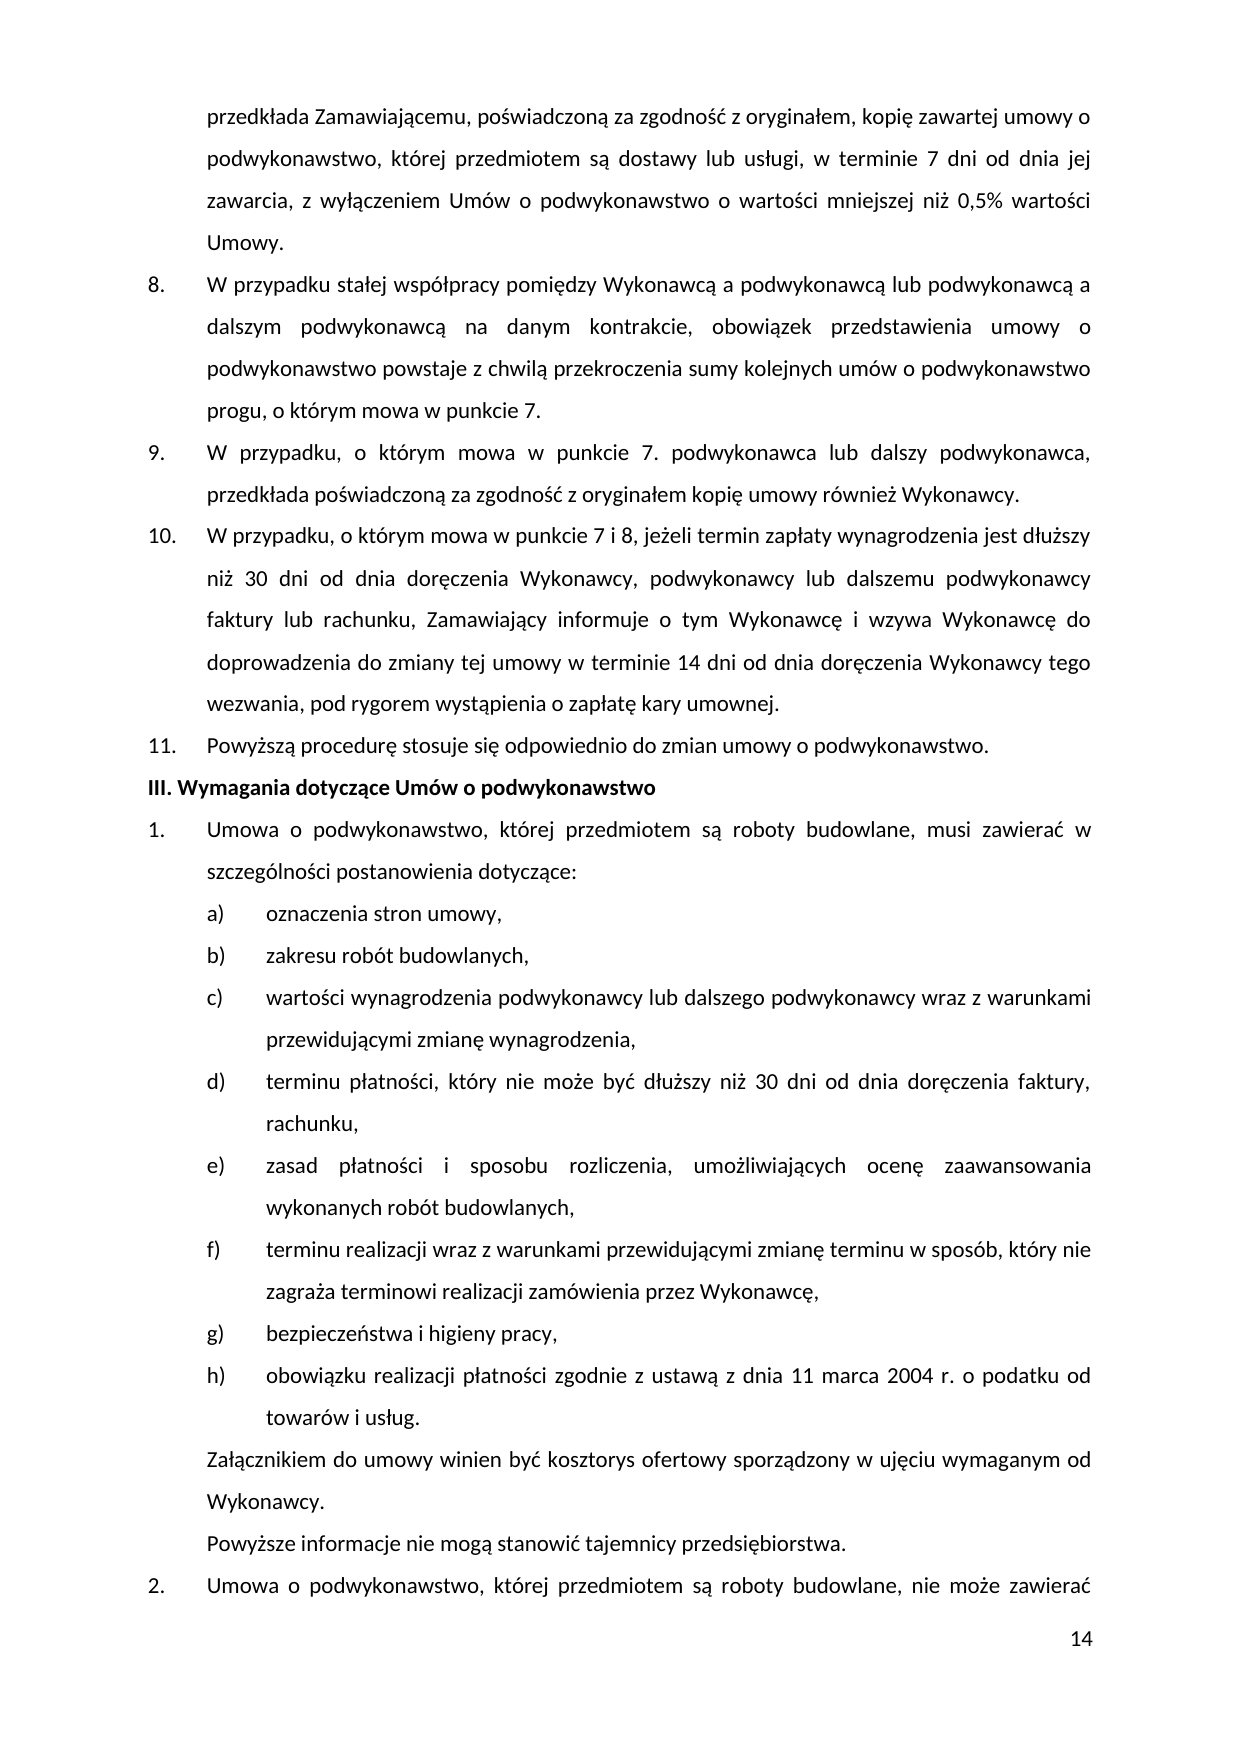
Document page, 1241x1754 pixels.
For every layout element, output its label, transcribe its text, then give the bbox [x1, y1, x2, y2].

list Umowa o podwykonawstwo, której przedmiotem są roboty budowlane, musi zawierać w szczególności postanowienia dotyczące: [148, 816, 1093, 886]
list zakresu robót budowlanych, [207, 941, 1093, 969]
list wartości wynagrodzenia podwykonawcy lub dalszego podwykonawcy wraz z warunkami przewidującymi zmianę wynagrodzenia, [207, 983, 1093, 1053]
list Powyższą procedurę stosuje się odpowiednio do zmian umowy o podwykonawstwo. [148, 732, 1093, 759]
list bezpieczeństwa i higieny pracy, [207, 1319, 1093, 1347]
text Załącznikiem do umowy winien być kosztorys ofertowy sporządzony w ujęciu wymaganym od Wykonawcy. [207, 1445, 1093, 1515]
text Powyższe informacje nie mogą stanowić tajemnicy przedsiębiorstwa. [207, 1529, 1093, 1557]
list W przypadku, o którym mowa w punkcie 7. podwykonawca lub dalszy podwykonawca, przedkłada poświadczoną za zgodność z oryginałem kopię umowy również Wykonawcy. [148, 438, 1093, 508]
list terminu realizacji wraz z warunkami przewidującymi zmianę terminu w sposób, który nie zagraża terminowi realizacji zamówienia przez Wykonawcę, [207, 1235, 1093, 1305]
list terminu płatności, który nie może być dłuższy niż 30 dni od dnia doręczenia faktury, rachunku, [207, 1067, 1093, 1137]
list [148, 1571, 1093, 1599]
list W przypadku stałej współpracy pomiędzy Wykonawcą a podwykonawcą lub podwykonawcą a dalszym podwykonawcą na danym kontrakcie, obowiązek przedstawienia umowy o podwykonawstwo powstaje z chwilą przekroczenia sumy kolejnych umów o podwykonawstwo progu, o którym mowa w punkcie 7. [148, 270, 1093, 424]
list zasad płatności i sposobu rozliczenia, umożliwiających ocenę zaawansowania wykonanych robót budowlanych, [207, 1151, 1093, 1221]
list W przypadku, o którym mowa w punkcie 7 i 8, jeżeli termin zapłaty wynagrodzenia jest dłuższy niż 30 dni od dnia doręczenia Wykonawcy, podwykonawcy lub dalszemu podwykonawcy faktury lub rachunku, Zamawiający informuje o tym Wykonawcę i wzywa Wykonawcę do doprowadzenia do zmiany tej umowy w terminie 14 dni od dnia doręczenia Wykonawcy tego wezwania, pod rygorem wystąpienia o zapłatę kary umownej. [148, 522, 1093, 718]
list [148, 102, 1093, 256]
list obowiązku realizacji płatności zgodnie z ustawą z dnia 11 marca 2004 r. o podatku od towarów i usług. [207, 1361, 1093, 1431]
text III. Wymagania dotyczące Umów o podwykonawstwo [148, 773, 1093, 802]
list oznaczenia stron umowy, [207, 899, 1093, 927]
